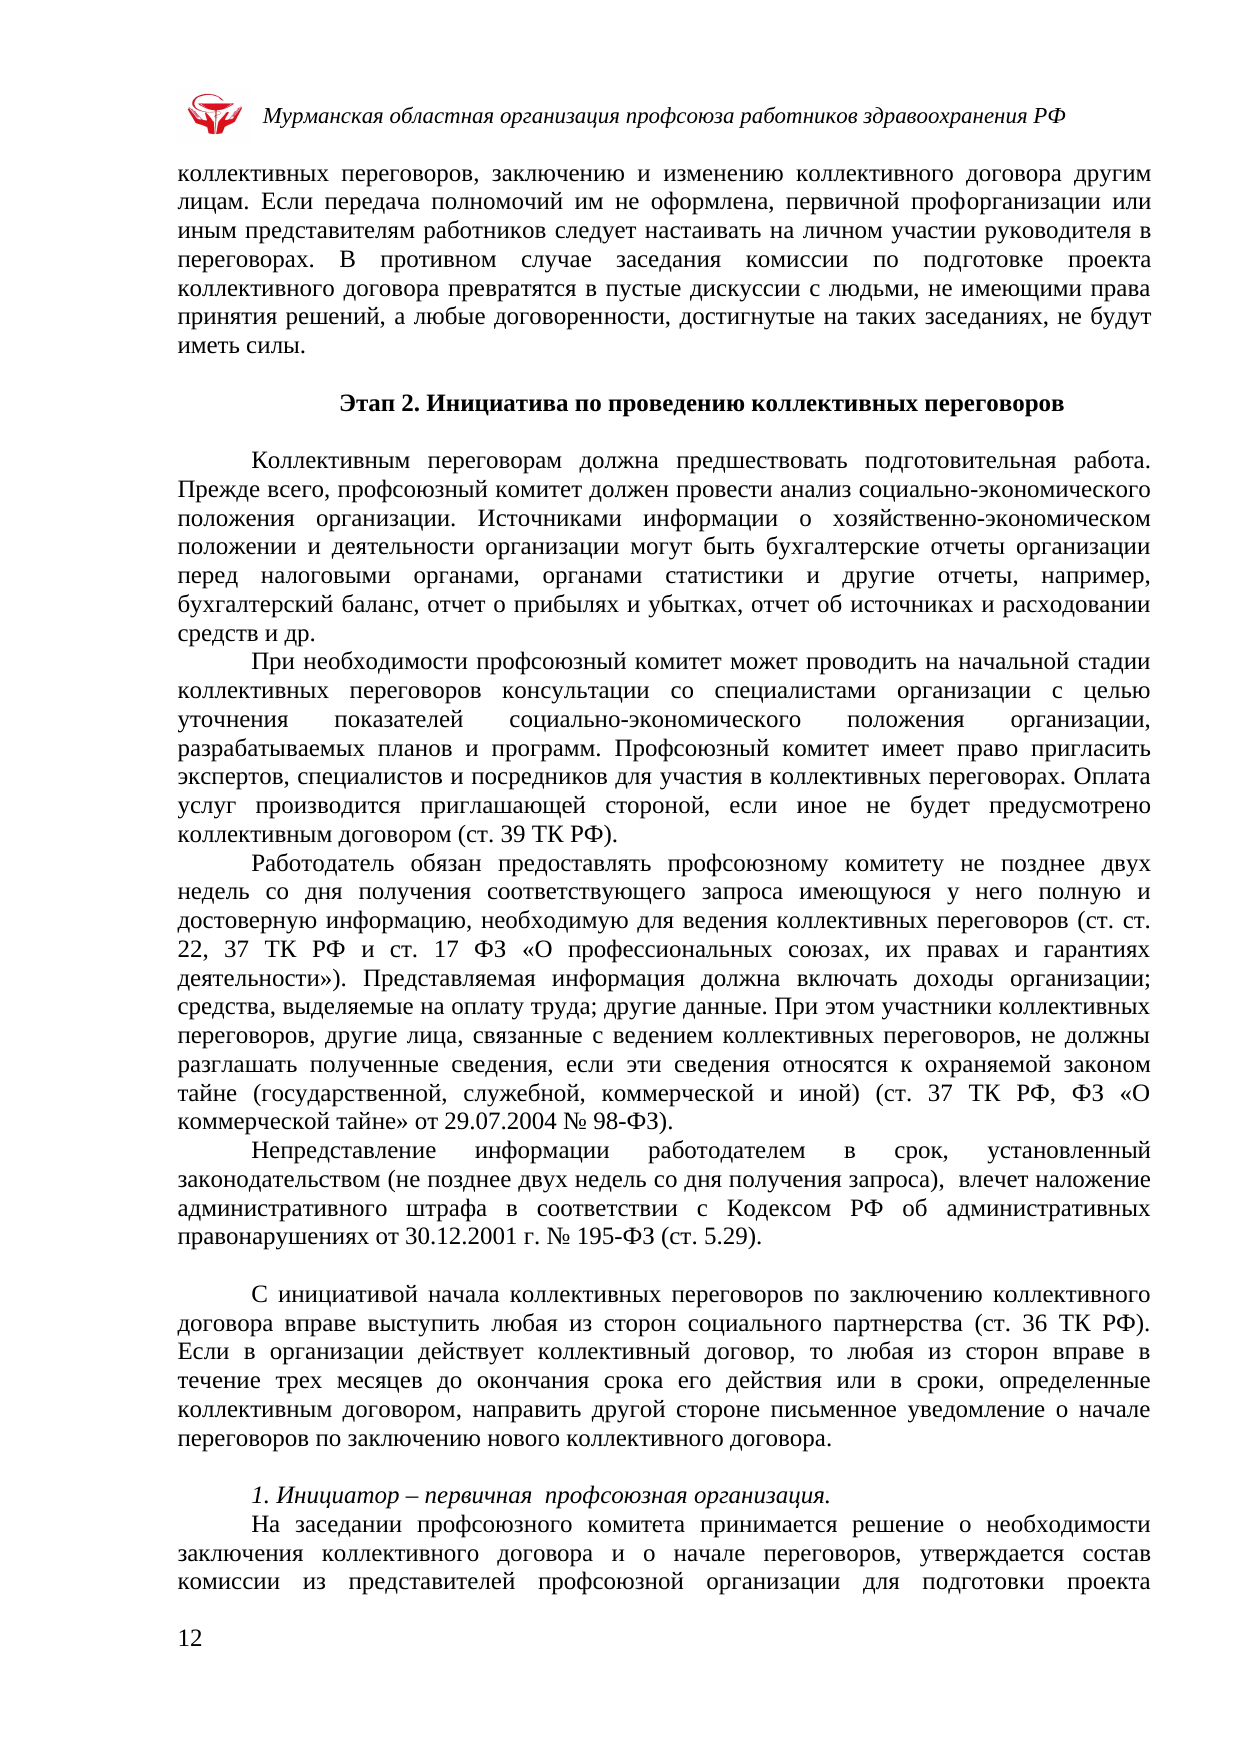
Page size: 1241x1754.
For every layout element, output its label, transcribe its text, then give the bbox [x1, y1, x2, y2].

text Коллективным переговорам должна предшествовать подготовительная работа. Прежде всего, профсоюзный комитет должен провести анализ социально-экономического положения организации. Источниками информации о хозяйственно-экономическом положении и деятельности организации могут быть бухгалтерские отчеты организации перед налоговыми органами, органами статистики и другие отчеты, например, бухгалтерский баланс, отчет о прибылях и убытках, отчет об источниках и расходовании средств и др. [177, 445, 1152, 646]
text При необходимости профсоюзный комитет может проводить на начальной стадии коллективных переговоров консультации со специалистами организации с целью уточнения показателей социально-экономического положения организации, разрабатываемых планов и программ. Профсоюзный комитет имеет право пригласить экспертов, специалистов и посредников для участия в коллективных переговорах. Оплата услуг производится приглашающей стороной, если иное не будет предусмотрено коллективным договором (ст. 39 ТК РФ). [177, 646, 1152, 848]
text Непредставление информации работодателем в срок, установленный законодательством (не позднее двух недель со дня получения запроса), влечет наложение административного штрафа в соответствии с Кодексом РФ об административных правонарушениях от 30.12.2001 г. № 195-ФЗ (ст. 5.29). [177, 1135, 1152, 1250]
text 1. Инициатор – первичная профсоюзная организация. [177, 1480, 1152, 1509]
subtitle Этап 2. Инициатива по проведению коллективных переговоров [177, 388, 1152, 416]
text С инициативой начала коллективных переговоров по заключению коллективного договора вправе выступить любая из сторон социального партнерства (ст. 36 ТК РФ). Если в организации действует коллективный договор, то любая из сторон вправе в течение трех месяцев до окончания срока его действия или в сроки, определенные коллективным договором, направить другой стороне письменное уведомление о начале переговоров по заключению нового коллективного договора. [177, 1279, 1152, 1451]
picture [177, 87, 253, 144]
text Работодатель обязан предоставлять профсоюзному комитету не позднее двух недель со дня получения соответствующего запроса имеющуюся у него полную и достоверную информацию, необходимую для ведения коллективных переговоров (ст. ст. 22, 37 ТК РФ и ст. 17 ФЗ «О профессиональных союзах, их правах и гарантиях деятельности»). Представляемая информация должна включать доходы организации; средства, выделяемые на оплату труда; другие данные. При этом участники коллективных переговоров, другие лица, связанные с ведением коллективных переговоров, не должны разглашать полученные сведения, если эти сведения относятся к охраняемой законом тайне (государственной, служебной, коммерческой и иной) (ст. 37 ТК РФ, ФЗ «О коммерческой тайне» от 29.07.2004 № 98-ФЗ). [177, 848, 1152, 1135]
